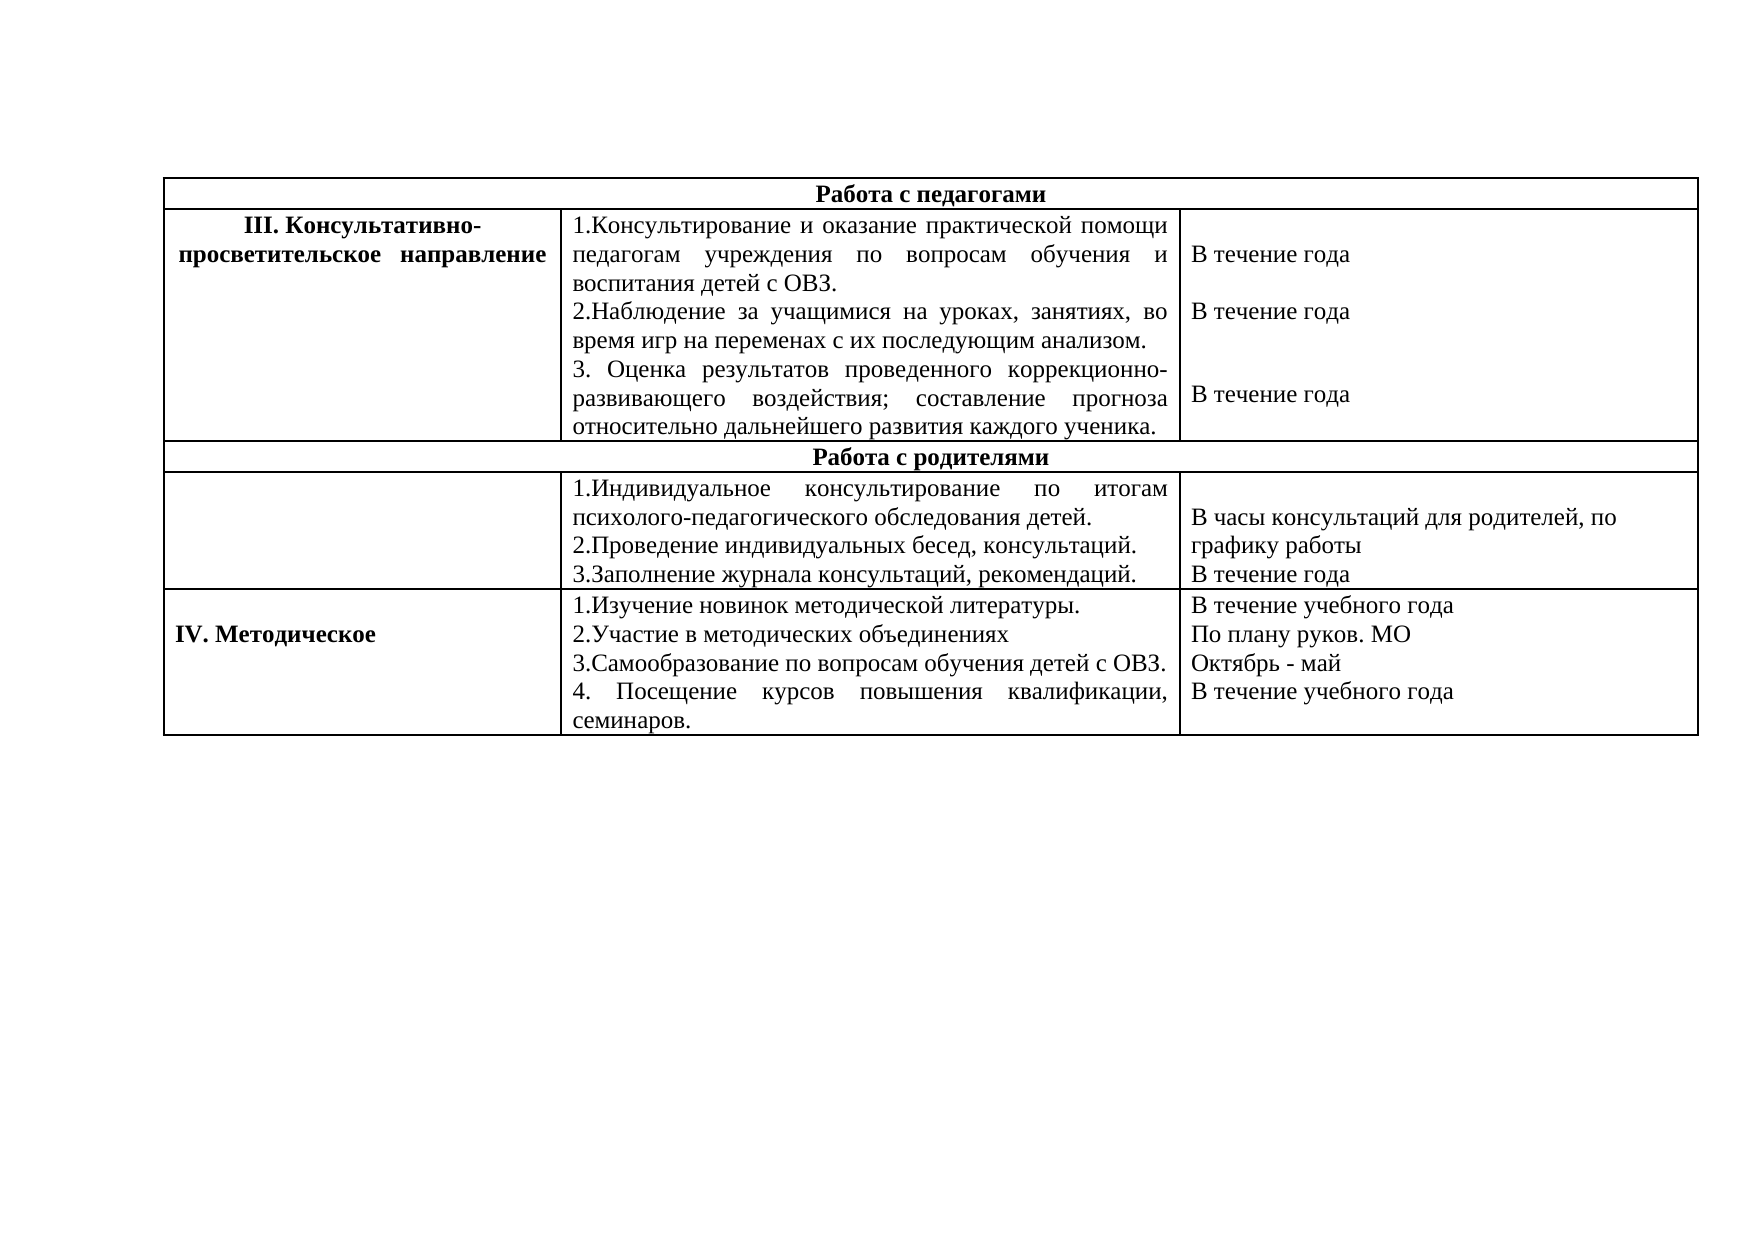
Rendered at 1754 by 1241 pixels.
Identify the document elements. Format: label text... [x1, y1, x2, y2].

table_cell 1.Изучение новинок методической литературы. 2.Участие в методических объединениях 3.Самообразование по вопросам обучения детей с ОВЗ. 4. Посещение курсов повышения квалификации, семинаров. [562, 590, 1179, 734]
table_cell В течение года В течение года В течение года [1181, 210, 1697, 440]
table_cell Работа с родителями [165, 442, 1697, 471]
table_cell 1.Консультирование и оказание практической помощи педагогам учреждения по вопросам обучения и воспитания детей с ОВЗ. 2.Наблюдение за учащимися на уроках, занятиях, во время игр на переменах с их последующим анализом. 3. Оценка результатов проведенного коррекционно-развивающего воздействия; составление прогноза относительно дальнейшего развития каждого ученика. [562, 210, 1179, 440]
table_cell Работа с педагогами [165, 179, 1697, 208]
table_cell 1.Индивидуальное консультирование по итогам психолого-педагогического обследования детей. 2.Проведение индивидуальных бесед, консультаций. 3.Заполнение журнала консультаций, рекомендаций. [562, 473, 1179, 588]
table_cell III. Консультативно- просветительское направление [165, 210, 560, 440]
table_cell [165, 473, 560, 588]
table_cell В часы консультаций для родителей, по графику работы В течение года [1181, 473, 1697, 588]
table_cell IV. Методическое [165, 590, 560, 734]
table_cell В течение учебного года По плану руков. МО Октябрь - май В течение учебного года [1181, 590, 1697, 734]
